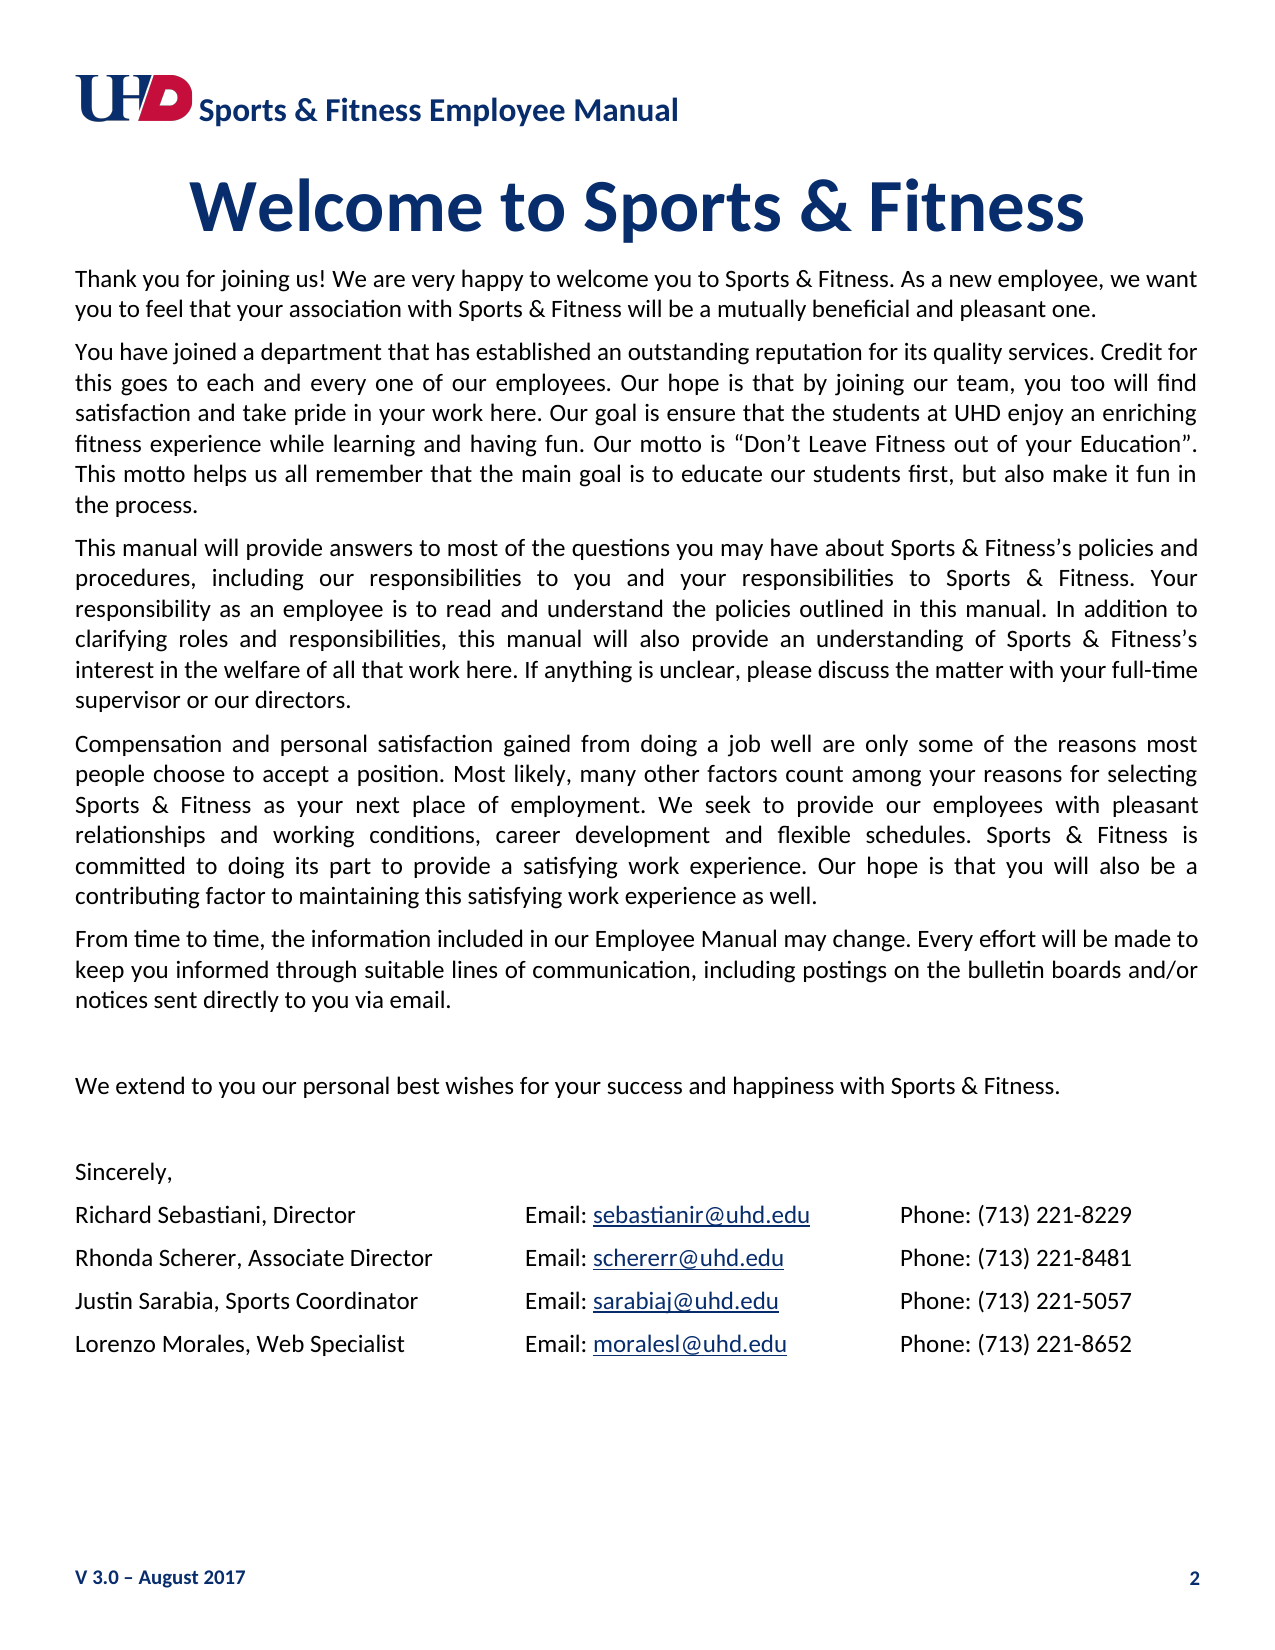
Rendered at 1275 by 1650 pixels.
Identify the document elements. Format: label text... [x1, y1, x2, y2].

text Richard Sebastiani, Director Email: sebastianir@uhd.edu Phone: (713) 221-8229 [75, 1199, 1200, 1230]
text We extend to you our personal best wishes for your success and happiness with Sports & Fitness. [75, 1070, 1200, 1101]
text Sincerely, [75, 1156, 1200, 1187]
text This manual will provide answers to most of the questions you may have about Sports & Fitness’s policies and procedures, including our responsibilities to you and your responsibilities to Sports & Fitness. Your responsibility as an employee is to read and understand the policies outlined in this manual. In addition to clarifying roles and responsibilities, this manual will also provide an understanding of Sports & Fitness’s interest in the welfare of all that work here. If anything is unclear, please discuss the matter with your full-time supervisor or our directors. [75, 532, 1200, 715]
text Compensation and personal satisfaction gained from doing a job well are only some of the reasons most people choose to accept a position. Most likely, many other factors count among your reasons for selecting Sports & Fitness as your next place of employment. We seek to provide our employees with pleasant relationships and working conditions, career development and flexible schedules. Sports & Fitness is committed to doing its part to provide a satisfying work experience. Our hope is that you will also be a contributing factor to maintaining this satisfying work experience as well. [75, 728, 1200, 911]
picture [75, 75, 193, 122]
text Thank you for joining us! We are very happy to welcome you to Sports & Fitness. As a new employee, we want you to feel that your association with Sports & Fitness will be a mutually beneficial and pleasant one. [75, 263, 1200, 324]
text From time to time, the information included in our Employee Manual may change. Every effort will be made to keep you informed through suitable lines of communication, including postings on the bulletin boards and/or notices sent directly to you via email. [75, 923, 1200, 1015]
text You have joined a department that has established an outstanding reputation for its quality services. Credit for this goes to each and every one of our employees. Our hope is that by joining our team, you too will find satisfaction and take pride in your work here. Our goal is ensure that the students at UHD enjoy an enriching fitness experience while learning and having fun. Our motto is “Don’t Leave Fitness out of your Education”. This motto helps us all remember that the main goal is to educate our students first, but also make it fun in the process. [75, 336, 1200, 519]
text Welcome to Sports & Fitness [75, 159, 1200, 250]
text Justin Sarabia, Sports Coordinator Email: sarabiaj@uhd.edu Phone: (713) 221-5057 [75, 1286, 1200, 1316]
text Rhonda Scherer, Associate Director Email: schererr@uhd.edu Phone: (713) 221-8481 [75, 1242, 1200, 1273]
text Lorenzo Morales, Web Specialist Email: moralesl@uhd.edu Phone: (713) 221-8652 [75, 1328, 1200, 1359]
